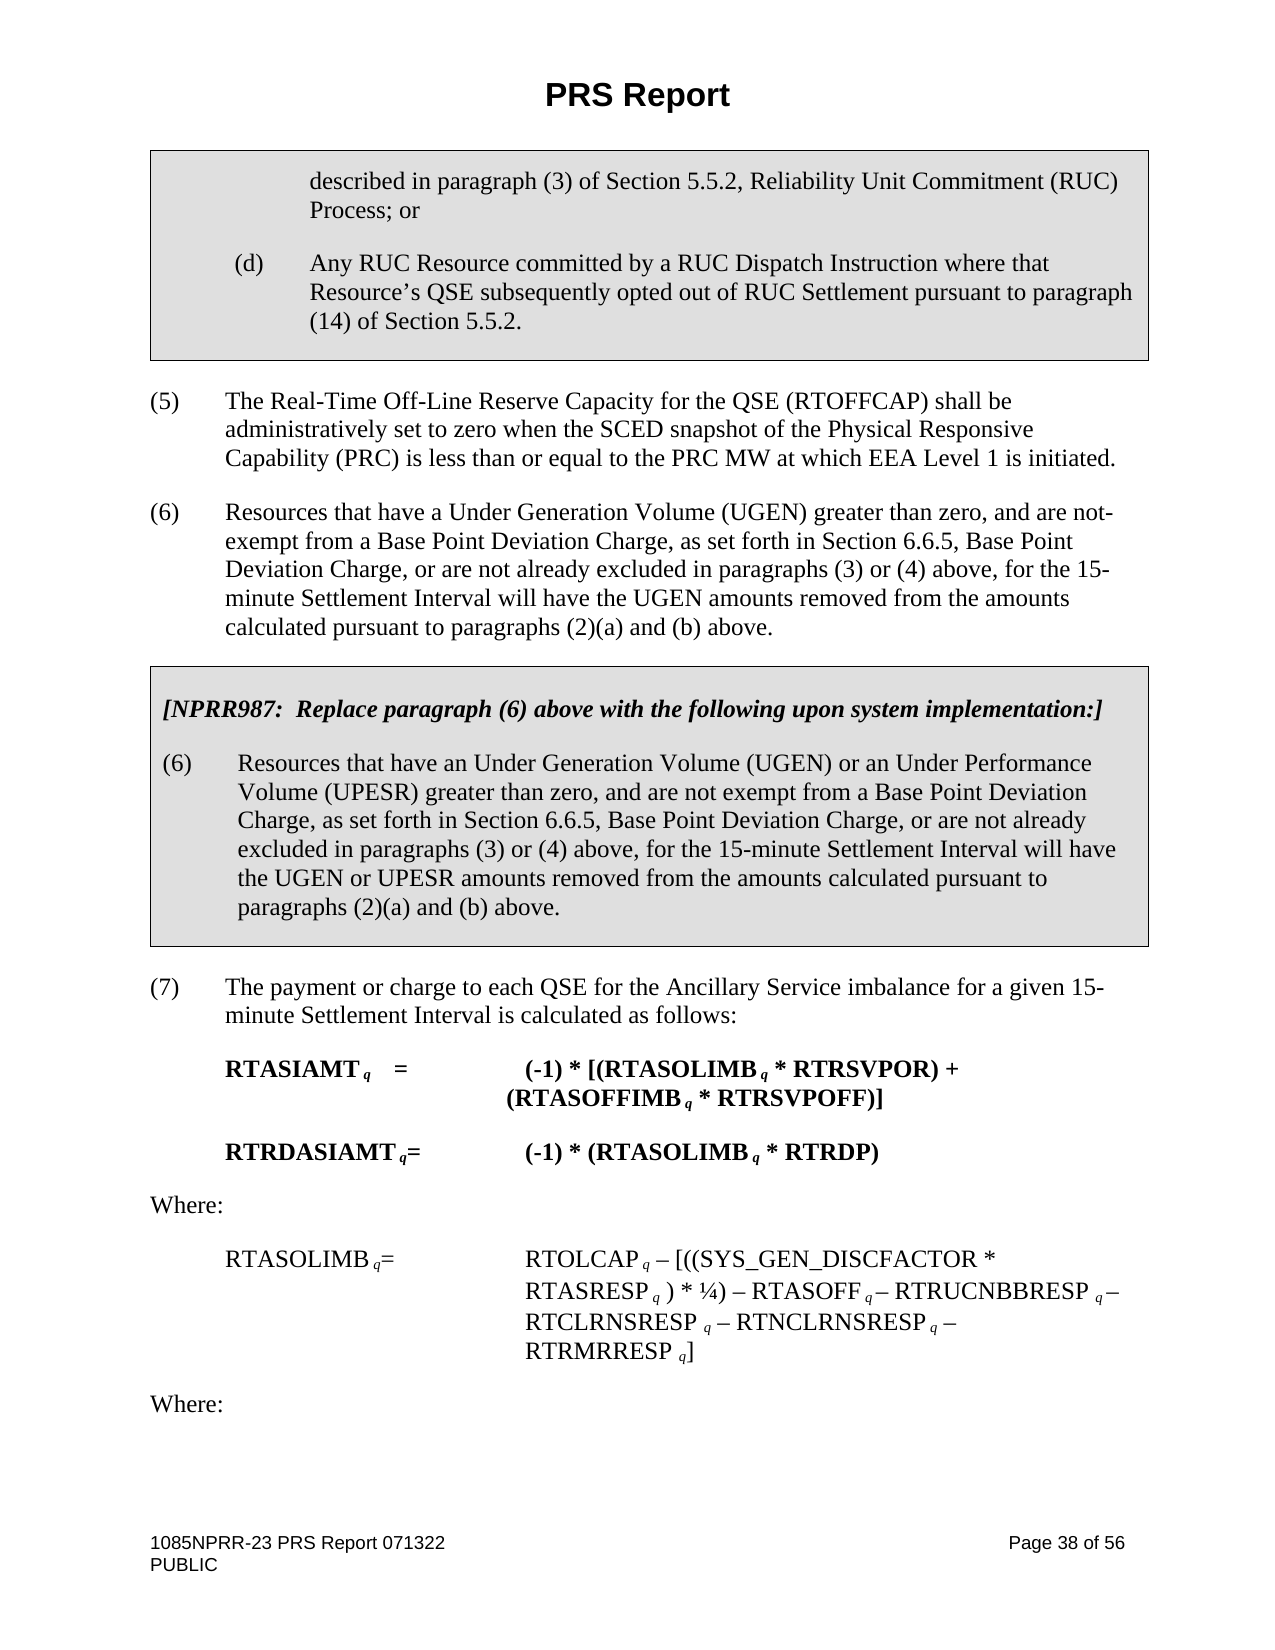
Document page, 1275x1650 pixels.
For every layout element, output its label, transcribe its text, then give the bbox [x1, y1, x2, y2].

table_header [151, 151, 1148, 360]
text Where: [150, 1389, 1125, 1418]
text (5) The Real-Time Off-Line Reserve Capacity for the QSE (RTOFFCAP) shall be administratively set to zero when the SCED snapshot of the Physical Responsive Capability (PRC) is less than or equal to the PRC MW at which EEA Level 1 is initiated. [150, 386, 1125, 472]
text (6) Resources that have a Under Generation Volume (UGEN) greater than zero, and are not-exempt from a Base Point Deviation Charge, as set forth in Section 6.6.5, Base Point Deviation Charge, or are not already excluded in paragraphs (3) or (4) above, for the 15-minute Settlement Interval will have the UGEN amounts removed from the amounts calculated pursuant to paragraphs (2)(a) and (b) above. [150, 497, 1125, 641]
text RTASIAMT q = (-1) * [(RTASOLIMB q * RTRSVPOR) + (RTASOFFIMB q * RTRSVPOFF)] [225, 1054, 1125, 1112]
text Where: [150, 1190, 1125, 1219]
text RTRDASIAMT q= (-1) * (RTASOLIMB q * RTRDP) [225, 1137, 1125, 1165]
text RTASOLIMB q= RTOLCAP q – [((SYS_GEN_DISCFACTOR * RTASRESP q ) * ¼) – RTASOFF q – RTRUCNBBRESP q – RTCLRNSRESP q – RTNCLRNSRESP q – RTRMRRESP q] [225, 1244, 1125, 1364]
text (7) The payment or charge to each QSE for the Ancillary Service imbalance for a given 15-minute Settlement Interval is calculated as follows: [150, 972, 1125, 1029]
table_header [NPRR987: Replace paragraph (6) above with the following upon system implementation:] (6) Resources that have an Under Generation Volume (UGEN) or an Under Performance Volume (UPESR) greater than zero, and are not exempt from a Base Point Deviation Charge, as set forth in Section 6.6.5, Base Point Deviation Charge, or are not already excluded in paragraphs (3) or (4) above, for the 15-minute Settlement Interval will have the UGEN or UPESR amounts removed from the amounts calculated pursuant to paragraphs (2)(a) and (b) above. [151, 667, 1148, 946]
